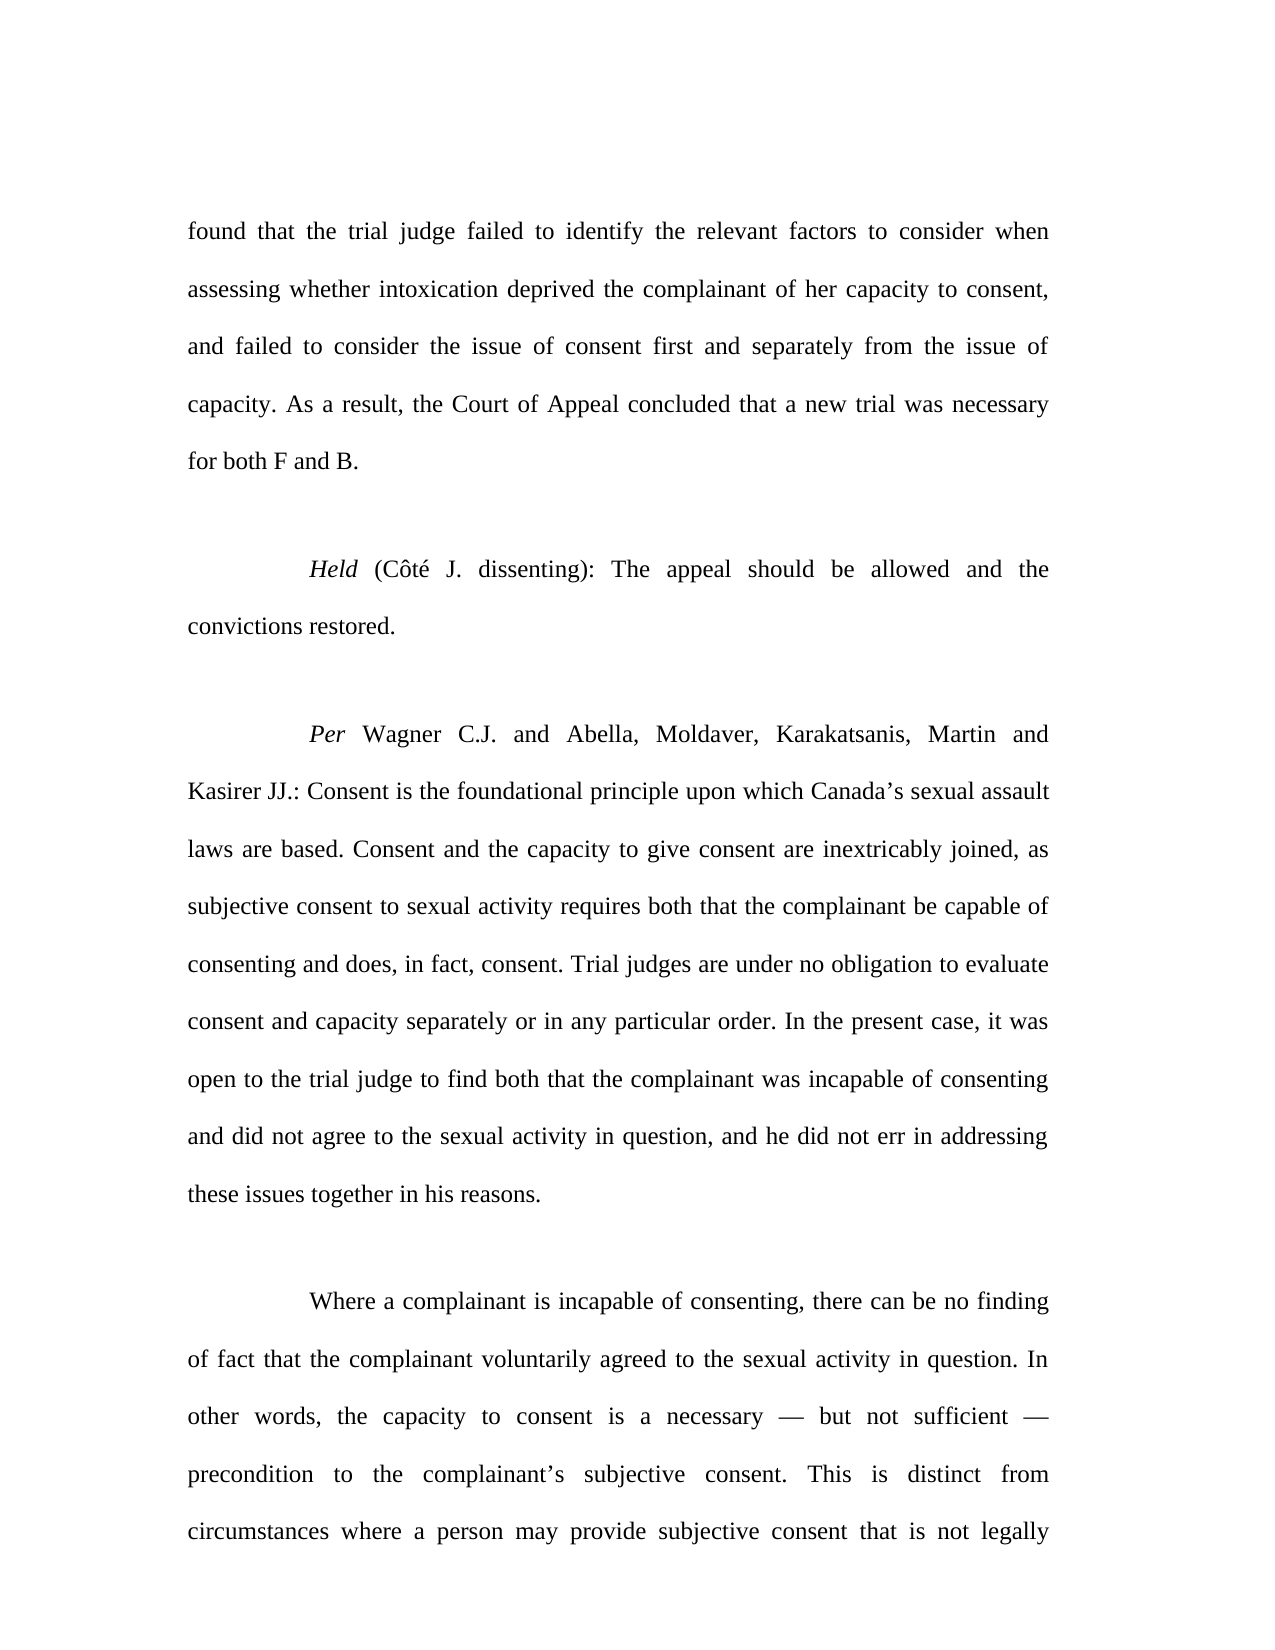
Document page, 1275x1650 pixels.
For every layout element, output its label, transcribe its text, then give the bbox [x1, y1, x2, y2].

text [187, 216, 1050, 475]
text Per Wagner C.J. and Abella, Moldaver, Karakatsanis, Martin and Kasirer JJ.: Consent is the foundational principle upon which Canada’s sexual assault laws are based. Consent and the capacity to give consent are inextricably joined, as subjective consent to sexual activity requires both that the complainant be capable of consenting and does, in fact, consent. Trial judges are under no obligation to evaluate consent and capacity separately or in any particular order. In the present case, it was open to the trial judge to find both that the complainant was incapable of consenting and did not agree to the sexual activity in question, and he did not err in addressing these issues together in his reasons. [187, 719, 1050, 1208]
text Held (Côté J. dissenting): The appeal should be allowed and the convictions restored. [187, 554, 1050, 640]
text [187, 1286, 1050, 1545]
